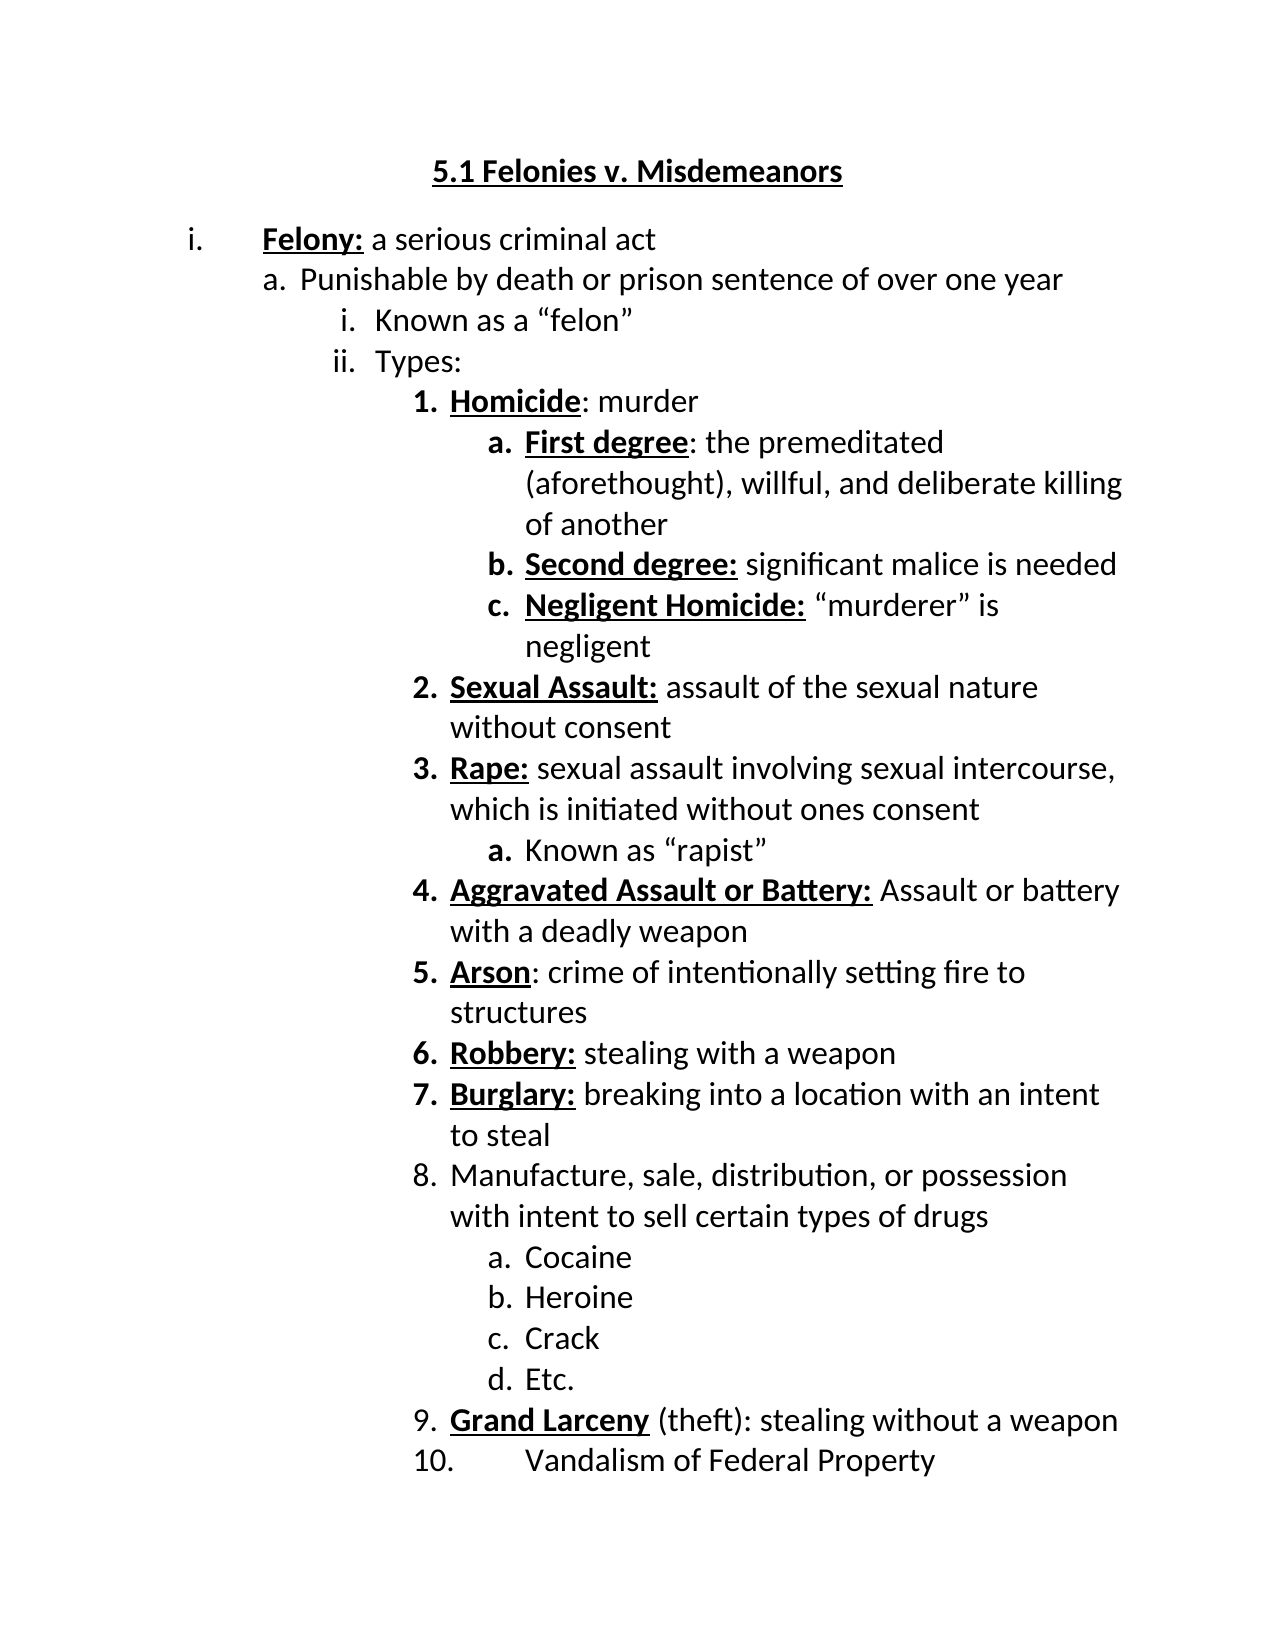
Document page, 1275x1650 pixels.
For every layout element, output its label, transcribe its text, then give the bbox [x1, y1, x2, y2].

list Cocaine [487, 1236, 1125, 1277]
list Aggravated Assault or Battery: Assault or battery with a deadly weapon [412, 869, 1125, 951]
list Etc. [487, 1358, 1125, 1399]
list First degree: the premeditated (aforethought), willful, and deliberate killing of another [487, 421, 1125, 543]
list Manufacture, sale, distribution, or possession with intent to sell certain types of drugs [412, 1154, 1125, 1236]
list Vandalism of Federal Property [412, 1439, 1125, 1480]
list Grand Larceny (theft): stealing without a weapon [412, 1399, 1125, 1439]
list Punishable by death or prison sentence of over one year [262, 258, 1125, 299]
list Heroine [487, 1277, 1125, 1317]
list Homicide: murder [412, 381, 1125, 421]
list Felony: a serious criminal act [187, 218, 1125, 258]
list Sexual Assault: assault of the sexual nature without consent [412, 666, 1125, 747]
list Arson: crime of intentionally setting fire to structures [412, 951, 1125, 1032]
list Second degree: significant malice is needed [487, 543, 1125, 584]
list Known as “rapist” [487, 828, 1125, 869]
list Negligent Homicide: “murderer” is negligent [487, 584, 1125, 666]
list Known as a “felon” [356, 299, 1125, 340]
list Robbery: stealing with a weapon [412, 1032, 1125, 1073]
list Rape: sexual assault involving sexual intercourse, which is initiated without ones consent [412, 747, 1125, 828]
list Types: [356, 340, 1125, 381]
text 5.1 Felonies v. Misdemeanors [150, 150, 1125, 191]
list Crack [487, 1317, 1125, 1358]
list Burglary: breaking into a location with an intent to steal [412, 1073, 1125, 1154]
